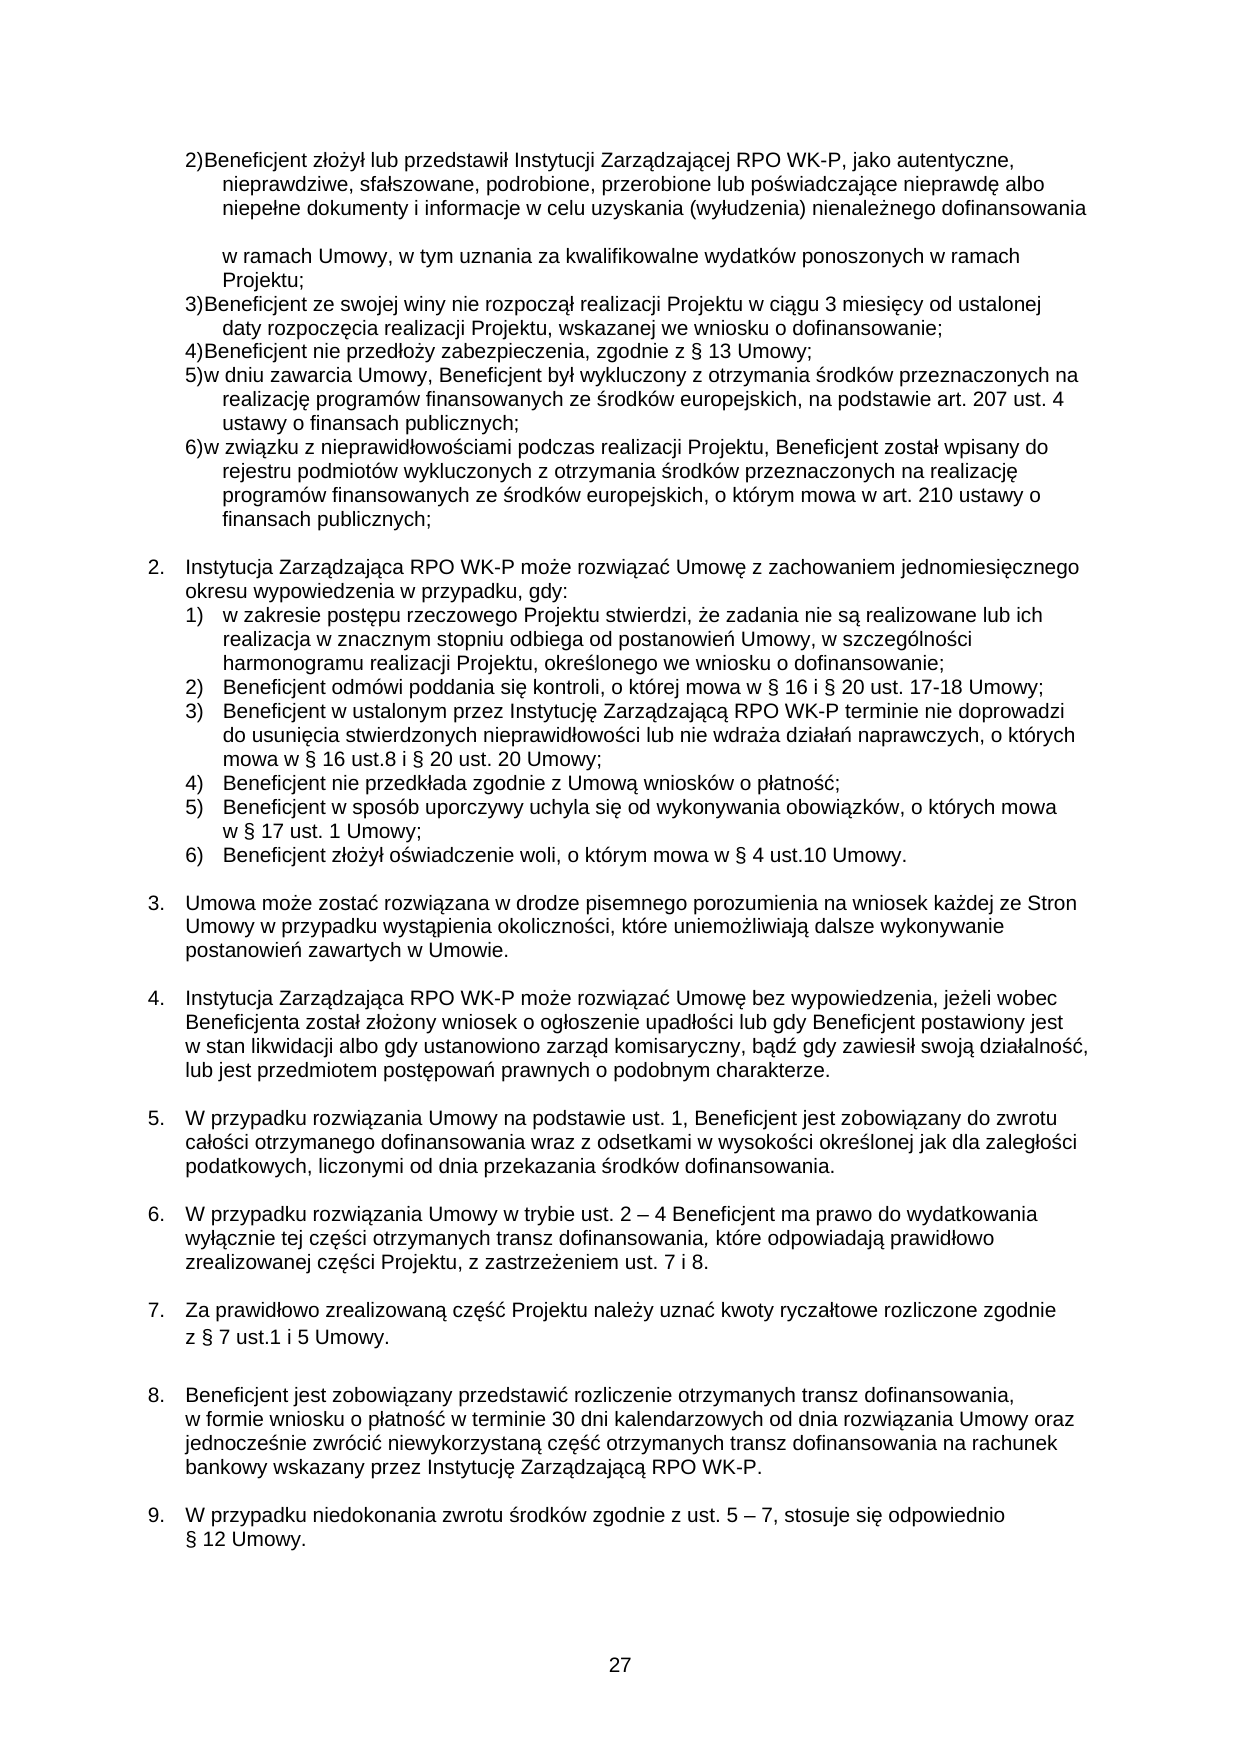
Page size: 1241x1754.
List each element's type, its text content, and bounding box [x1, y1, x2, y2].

list Beneficjent odmówi poddania się kontroli, o której mowa w § 16 i § 20 ust. 17-18 Umowy; [185, 675, 1092, 699]
list Beneficjent jest zobowiązany przedstawić rozliczenie otrzymanych transz dofinansowania, w formie wniosku o płatność w terminie 30 dni kalendarzowych od dnia rozwiązania Umowy oraz jednocześnie zwrócić niewykorzystaną część otrzymanych transz dofinansowania na rachunek bankowy wskazany przez Instytucję Zarządzającą RPO WK-P. [148, 1383, 1092, 1479]
list Za prawidłowo zrealizowaną część Projektu należy uznać kwoty ryczałtowe rozliczone zgodnie z § 7 ust.1 i 5 Umowy. [148, 1298, 1092, 1349]
list Beneficjent nie przedkłada zgodnie z Umową wniosków o płatność; [185, 771, 1092, 794]
list Beneficjent nie przedłoży zabezpieczenia, zgodnie z § 13 Umowy; [185, 339, 1092, 363]
list W przypadku niedokonania zwrotu środków zgodnie z ust. 5 – 7, stosuje się odpowiednio § 12 Umowy. [148, 1503, 1092, 1551]
list Beneficjent ze swojej winy nie rozpoczął realizacji Projektu w ciągu 3 miesięcy od ustalonej daty rozpoczęcia realizacji Projektu, wskazanej we wniosku o dofinansowanie; [185, 291, 1092, 339]
list W przypadku rozwiązania Umowy na podstawie ust. 1, Beneficjent jest zobowiązany do zwrotu całości otrzymanego dofinansowania wraz z odsetkami w wysokości określonej jak dla zaległości podatkowych, liczonymi od dnia przekazania środków dofinansowania. [148, 1106, 1092, 1178]
list Beneficjent złożył oświadczenie woli, o którym mowa w § 4 ust.10 Umowy. [185, 842, 1092, 866]
list w związku z nieprawidłowościami podczas realizacji Projektu, Beneficjent został wpisany do rejestru podmiotów wykluczonych z otrzymania środków przeznaczonych na realizację programów finansowanych ze środków europejskich, o którym mowa w art. 210 ustawy o finansach publicznych; [185, 435, 1092, 531]
list Beneficjent w ustalonym przez Instytucję Zarządzającą RPO WK-P terminie nie doprowadzi do usunięcia stwierdzonych nieprawidłowości lub nie wdraża działań naprawczych, o których mowa w § 16 ust.8 i § 20 ust. 20 Umowy; [185, 699, 1092, 771]
list Umowa może zostać rozwiązana w drodze pisemnego porozumienia na wniosek każdej ze Stron Umowy w przypadku wystąpienia okoliczności, które uniemożliwiają dalsze wykonywanie postanowień zawartych w Umowie. [148, 890, 1092, 962]
list Instytucja Zarządzająca RPO WK-P może rozwiązać Umowę bez wypowiedzenia, jeżeli wobec Beneficjenta został złożony wniosek o ogłoszenie upadłości lub gdy Beneficjent postawiony jest w stan likwidacji albo gdy ustanowiono zarząd komisaryczny, bądź gdy zawiesił swoją działalność, lub jest przedmiotem postępowań prawnych o podobnym charakterze. [148, 986, 1092, 1082]
list Instytucja Zarządzająca RPO WK-P może rozwiązać Umowę z zachowaniem jednomiesięcznego okresu wypowiedzenia w przypadku, gdy: [148, 555, 1092, 603]
list Beneficjent złożył lub przedstawił Instytucji Zarządzającej RPO WK-P, jako autentyczne, nieprawdziwe, sfałszowane, podrobione, przerobione lub poświadczające nieprawdę albo niepełne dokumenty i informacje w celu uzyskania (wyłudzenia) nienależnego dofinansowania w ramach Umowy, w tym uznania za kwalifikowalne wydatków ponoszonych w ramach Projektu; [185, 148, 1092, 291]
list Beneficjent w sposób uporczywy uchyla się od wykonywania obowiązków, o których mowa w § 17 ust. 1 Umowy; [185, 794, 1092, 842]
list w zakresie postępu rzeczowego Projektu stwierdzi, że zadania nie są realizowane lub ich realizacja w znacznym stopniu odbiega od postanowień Umowy, w szczególności harmonogramu realizacji Projektu, określonego we wniosku o dofinansowanie; [185, 603, 1092, 675]
list W przypadku rozwiązania Umowy w trybie ust. 2 – 4 Beneficjent ma prawo do wydatkowania wyłącznie tej części otrzymanych transz dofinansowania, które odpowiadają prawidłowo zrealizowanej części Projektu, z zastrzeżeniem ust. 7 i 8. [148, 1202, 1092, 1274]
list w dniu zawarcia Umowy, Beneficjent był wykluczony z otrzymania środków przeznaczonych na realizację programów finansowanych ze środków europejskich, na podstawie art. 207 ust. 4 ustawy o finansach publicznych; [185, 363, 1092, 435]
